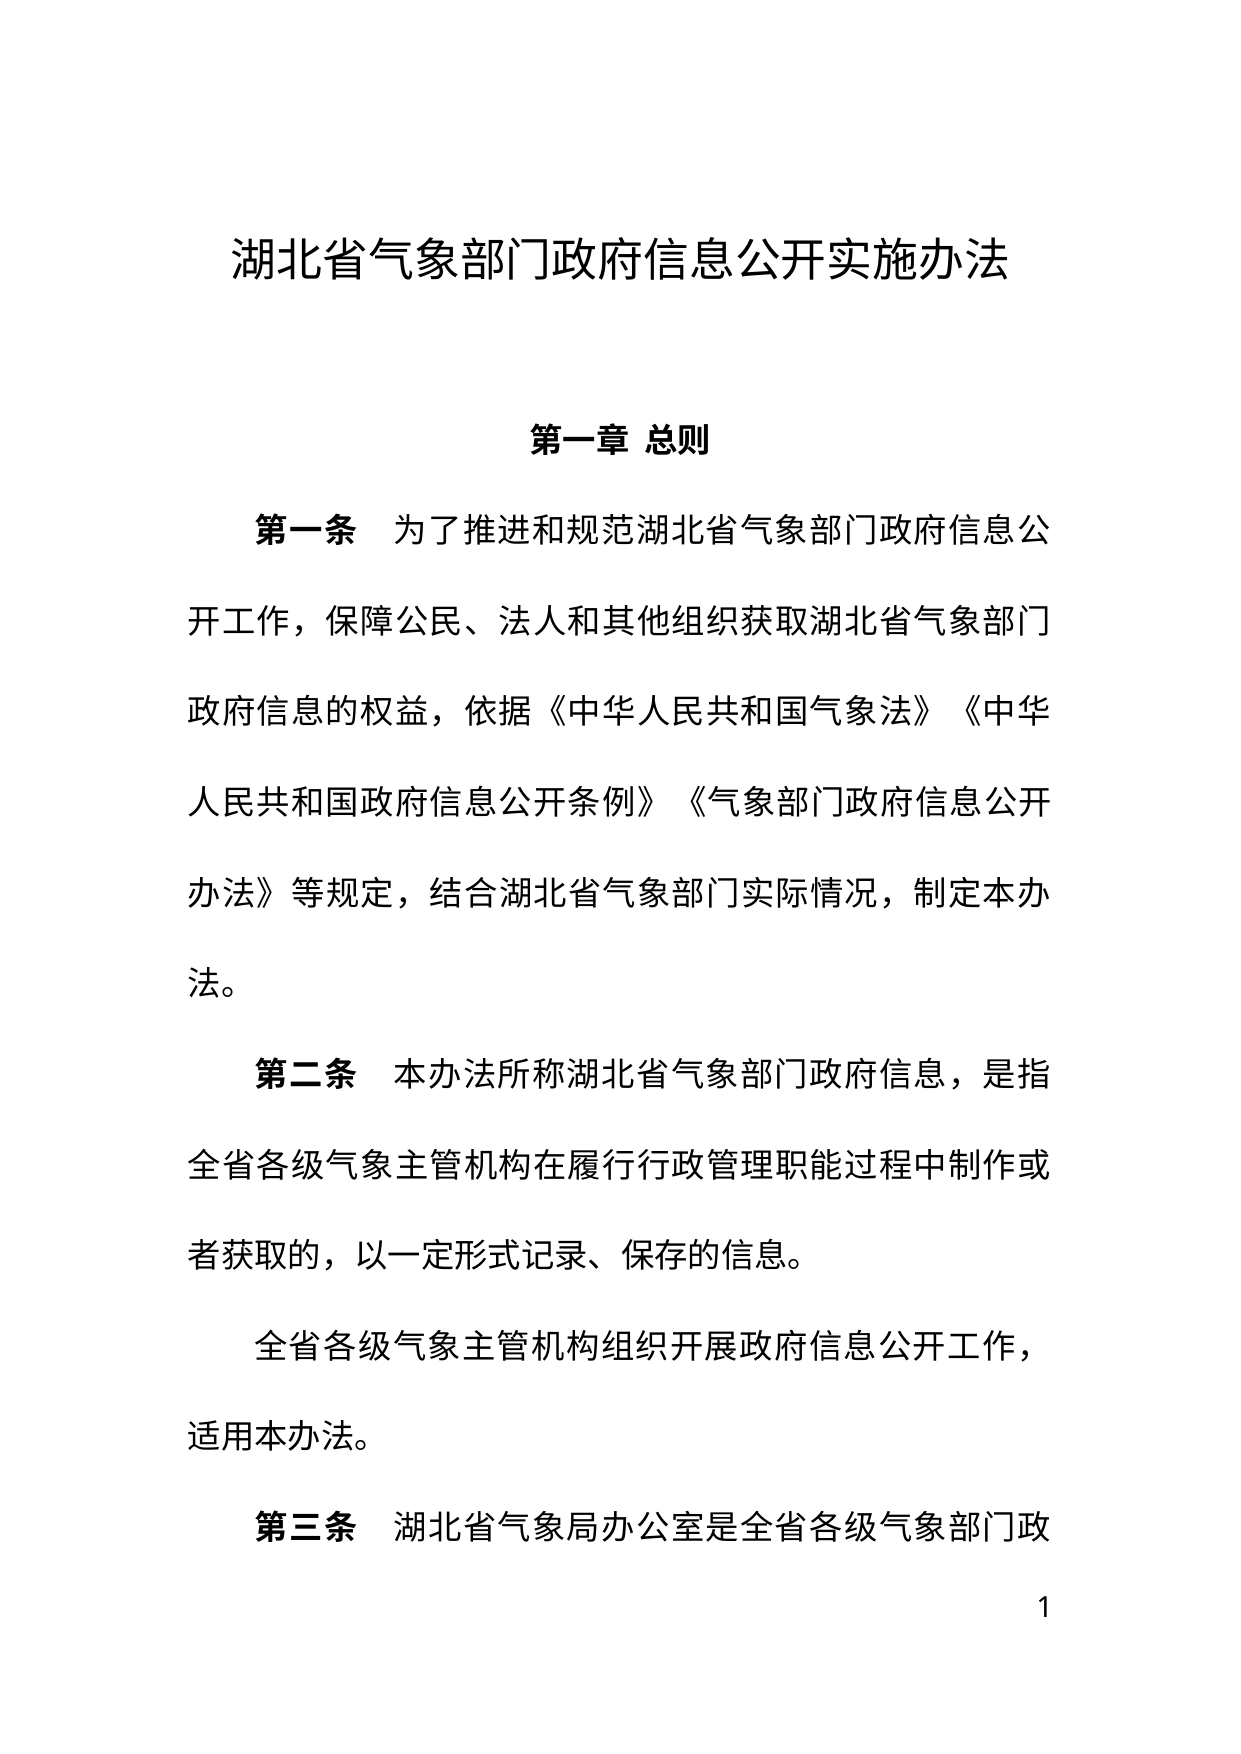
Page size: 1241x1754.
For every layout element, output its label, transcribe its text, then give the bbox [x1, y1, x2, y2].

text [187, 1480, 1053, 1570]
text 第二条 本办法所称湖北省气象部门政府信息，是指全省各级气象主管机构在履行行政管理职能过程中制作或者获取的，以一定形式记录、保存的信息。 [187, 1027, 1053, 1298]
text 湖北省气象部门政府信息公开实施办法 [187, 211, 1053, 302]
text 第一章 总则 [187, 392, 1053, 483]
text 第一条 为了推进和规范湖北省气象部门政府信息公开工作，保障公民、法人和其他组织获取湖北省气象部门政府信息的权益，依据《中华人民共和国气象法》《中华人民共和国政府信息公开条例》《气象部门政府信息公开办法》等规定，结合湖北省气象部门实际情况，制定本办法。 [187, 483, 1053, 1027]
text 全省各级气象主管机构组织开展政府信息公开工作，适用本办法。 [187, 1298, 1053, 1480]
